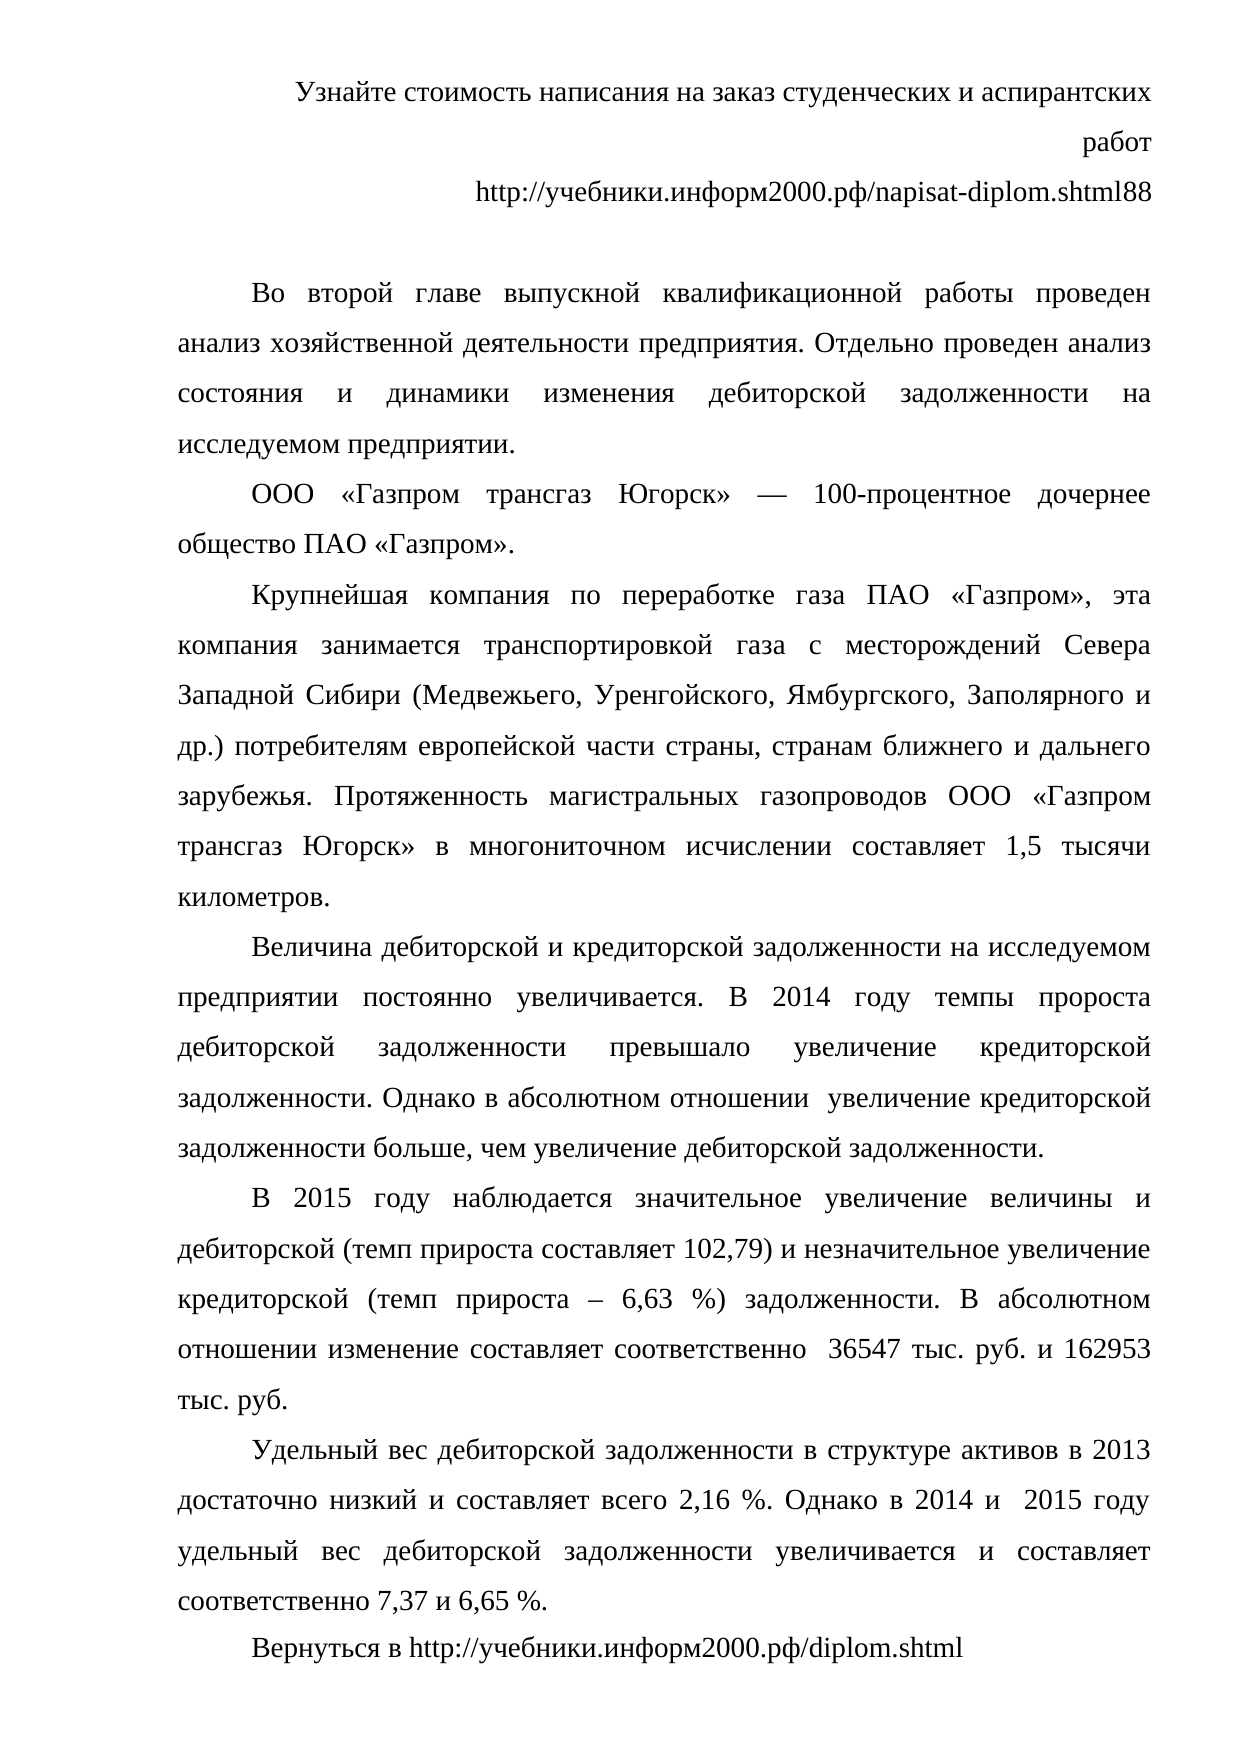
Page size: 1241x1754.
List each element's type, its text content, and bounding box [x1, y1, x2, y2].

text В 2015 году наблюдается значительное увеличение величины и дебиторской (темп прироста составляет 102,79) и незначительное увеличение кредиторской (темп прироста – 6,63 %) задолженности. В абсолютном отношении изменение составляет соответственно 36547 тыс. руб. и 162953 тыс. руб. [177, 1181, 1152, 1415]
text Удельный вес дебиторской задолженности в структуре активов в 2013 достаточно низкий и составляет всего 2,16 %. Однако в 2014 и 2015 году удельный вес дебиторской задолженности увеличивается и составляет соответственно 7,37 и 6,65 %. [177, 1432, 1152, 1617]
text Крупнейшая компания по переработке газа ПАО «Газпром», эта компания занимается транспортировкой газа с месторождений Севера Западной Сибири (Медвежьего, Уренгойского, Ямбургского, Заполярного и др.) потребителям европейской части страны, странам ближнего и дальнего зарубежья. Протяженность магистральных газопроводов ООО «Газпром трансгаз Югорск» в многониточном исчислении составляет 1,5 тысячи километров. [177, 577, 1152, 912]
text ООО «Газпром трансгаз Югорск» — 100-процентное дочернее общество ПАО «Газпром». [177, 476, 1152, 560]
text Величина дебиторской и кредиторской задолженности на исследуемом предприятии постоянно увеличивается. В 2014 году темпы пророста дебиторской задолженности превышало увеличение кредиторской задолженности. Однако в абсолютном отношении увеличение кредиторской задолженности больше, чем увеличение дебиторской задолженности. [177, 929, 1152, 1164]
text Во второй главе выпускной квалификационной работы проведен анализ хозяйственной деятельности предприятия. Отдельно проведен анализ состояния и динамики изменения дебиторской задолженности на исследуемом предприятии. [177, 275, 1152, 459]
